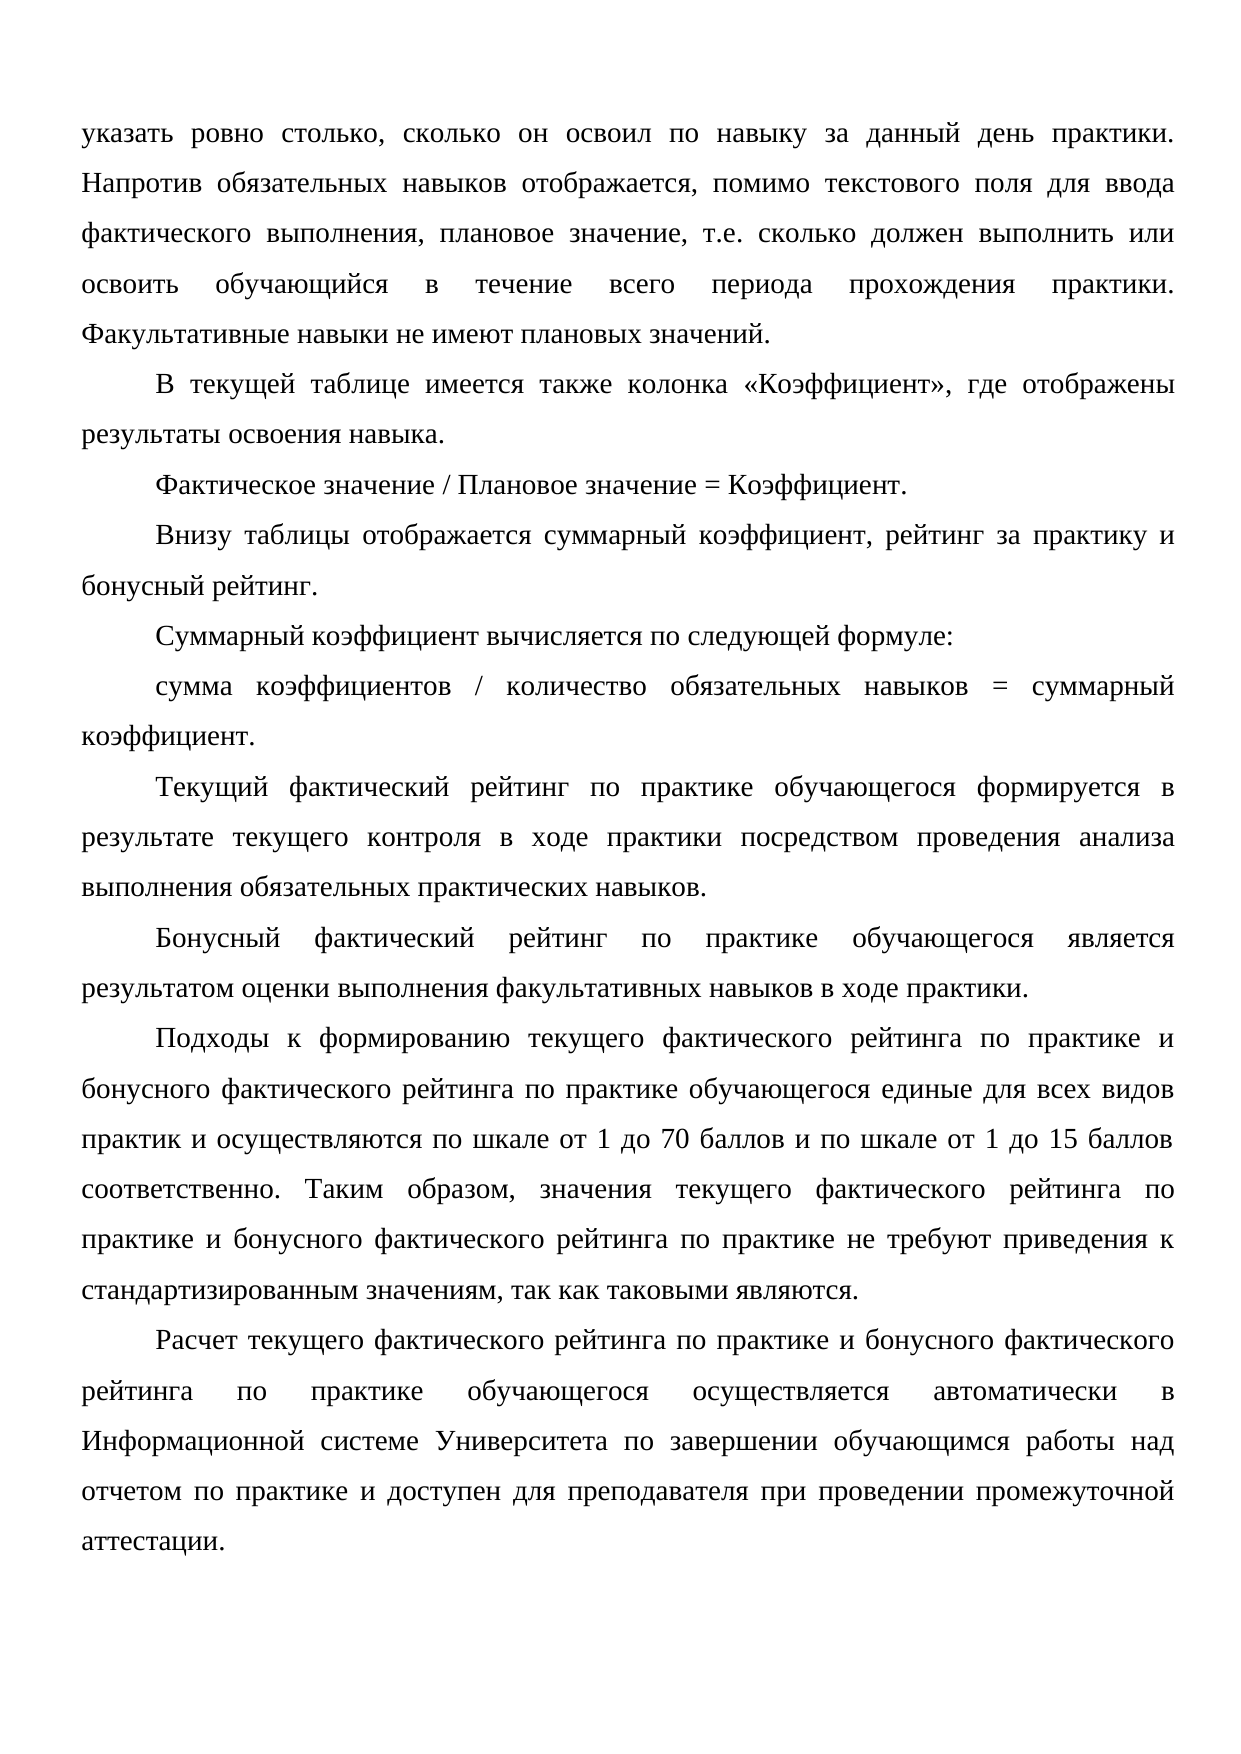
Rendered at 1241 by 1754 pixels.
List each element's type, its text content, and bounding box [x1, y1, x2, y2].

list Текущий фактический рейтинг по практике обучающегося формируется в результате текущего контроля в ходе практики посредством проведения анализа выполнения обязательных практических навыков. [81, 769, 1176, 903]
text сумма коэффициентов / количество обязательных навыков = суммарный коэффициент. [81, 668, 1176, 752]
list Бонусный фактический рейтинг по практике обучающегося является результатом оценки выполнения факультативных навыков в ходе практики. [81, 920, 1176, 1004]
list Расчет текущего фактического рейтинга по практике и бонусного фактического рейтинга по практике обучающегося осуществляется автоматически в Информационной системе Университета по завершении обучающимся работы над отчетом по практике и доступен для преподавателя при проведении промежуточной аттестации. [81, 1322, 1176, 1557]
text В текущей таблице имеется также колонка «Коэффициент», где отображены результаты освоения навыка. [81, 366, 1176, 450]
text Внизу таблицы отображается суммарный коэффициент, рейтинг за практику и бонусный рейтинг. [81, 517, 1176, 601]
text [81, 115, 1176, 349]
list Подходы к формированию текущего фактического рейтинга по практике и бонусного фактического рейтинга по практике обучающегося единые для всех видов практик и осуществляются по шкале от 1 до 70 баллов и по шкале от 1 до 15 баллов соответственно. Таким образом, значения текущего фактического рейтинга по практике и бонусного фактического рейтинга по практике не требуют приведения к стандартизированным значениям, так как таковыми являются. [81, 1020, 1176, 1306]
text Суммарный коэффициент вычисляется по следующей формуле: [81, 618, 1176, 651]
text Фактическое значение / Плановое значение = Коэффициент. [81, 467, 1176, 501]
